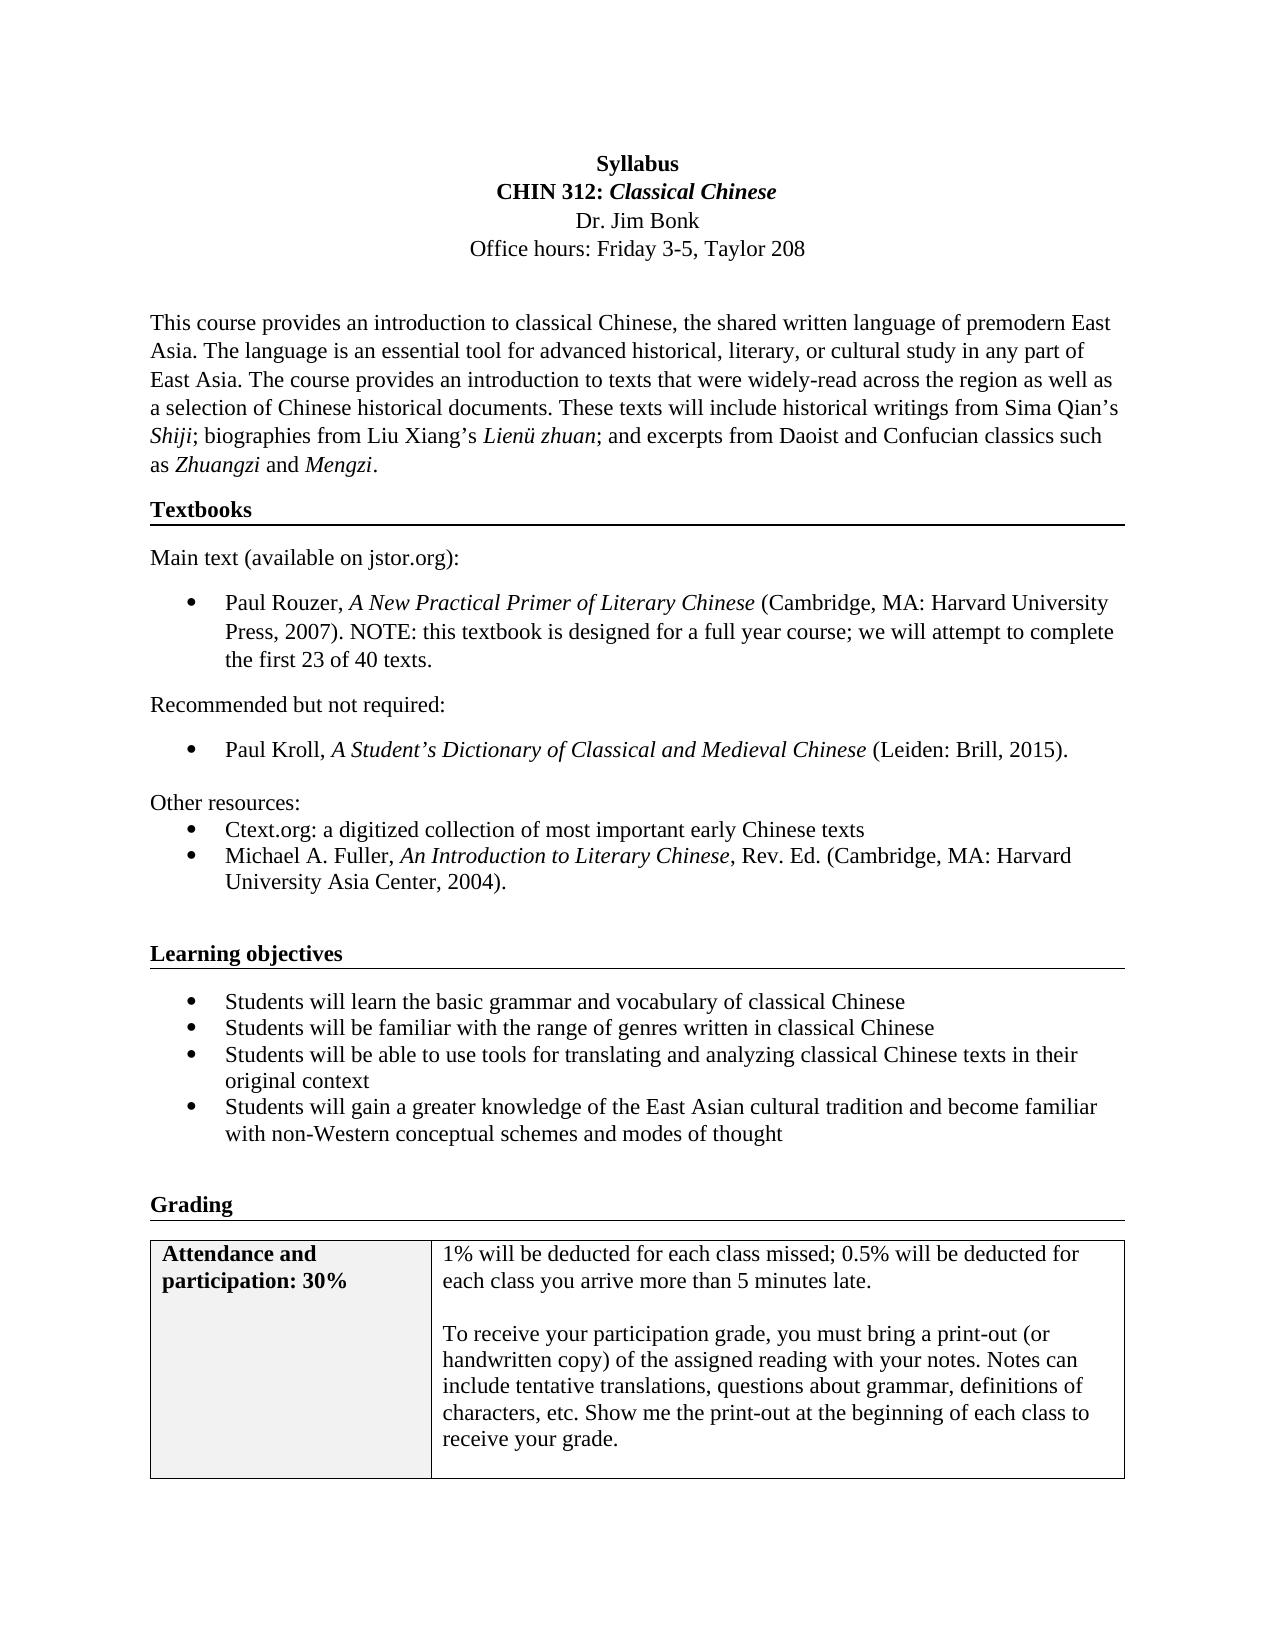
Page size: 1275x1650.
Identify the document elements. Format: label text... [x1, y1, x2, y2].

list Students will be able to use tools for translating and analyzing classical Chinese texts in their original context [187, 1041, 1125, 1093]
list Paul Kroll, A Student’s Dictionary of Classical and Medieval Chinese (Leiden: Brill, 2015). [187, 737, 1125, 763]
list Students will learn the basic grammar and vocabulary of classical Chinese [187, 988, 1125, 1014]
list Michael A. Fuller, An Introduction to Literary Chinese, Rev. Ed. (Cambridge, MA: Harvard University Asia Center, 2004). [187, 842, 1125, 895]
text Recommended but not required: [150, 691, 1125, 718]
list Students will be familiar with the range of genres written in classical Chinese [187, 1014, 1125, 1041]
list Ctext.org: a digitized collection of most important early Chinese texts [187, 816, 1125, 842]
text Other resources: [150, 789, 1125, 816]
table_header 1% will be deducted for each class missed; 0.5% will be deducted for each class you arrive more than 5 minutes late. To receive your participation grade, you must bring a print-out (or handwritten copy) of the assigned reading with your notes. Notes can include tentative translations, questions about grammar, definitions of characters, etc. Show me the print-out at the beginning of each class to receive your grade. [432, 1241, 1124, 1478]
text CHIN 312: Classical Chinese [150, 178, 1125, 205]
text Syllabus [150, 150, 1125, 176]
text Learning objectives [150, 940, 1125, 968]
text Main text (available on jstor.org): [150, 544, 1125, 571]
list Paul Rouzer, A New Practical Primer of Literary Chinese (Cambridge, MA: Harvard University Press, 2007). NOTE: this textbook is designed for a full year course; we will attempt to complete the first 23 of 40 texts. [187, 589, 1125, 673]
text Dr. Jim Bonk [150, 207, 1125, 233]
text Textbooks [150, 496, 1125, 524]
text This course provides an introduction to classical Chinese, the shared written language of premodern East Asia. The language is an essential tool for advanced historical, literary, or cultural study in any part of East Asia. The course provides an introduction to texts that were widely-read across the region as well as a selection of Chinese historical documents. These texts will include historical writings from Sima Qian’s Shiji; biographies from Liu Xiang’s Lienü zhuan; and excerpts from Daoist and Confucian classics such as Zhuangzi and Mengzi. [150, 309, 1125, 477]
table_header Attendance and participation: 30% [151, 1241, 431, 1478]
text Office hours: Friday 3-5, Taylor 208 [150, 235, 1125, 262]
list Students will gain a greater knowledge of the East Asian cultural tradition and become familiar with non-Western conceptual schemes and modes of thought [187, 1093, 1125, 1146]
text Grading [150, 1191, 1125, 1220]
